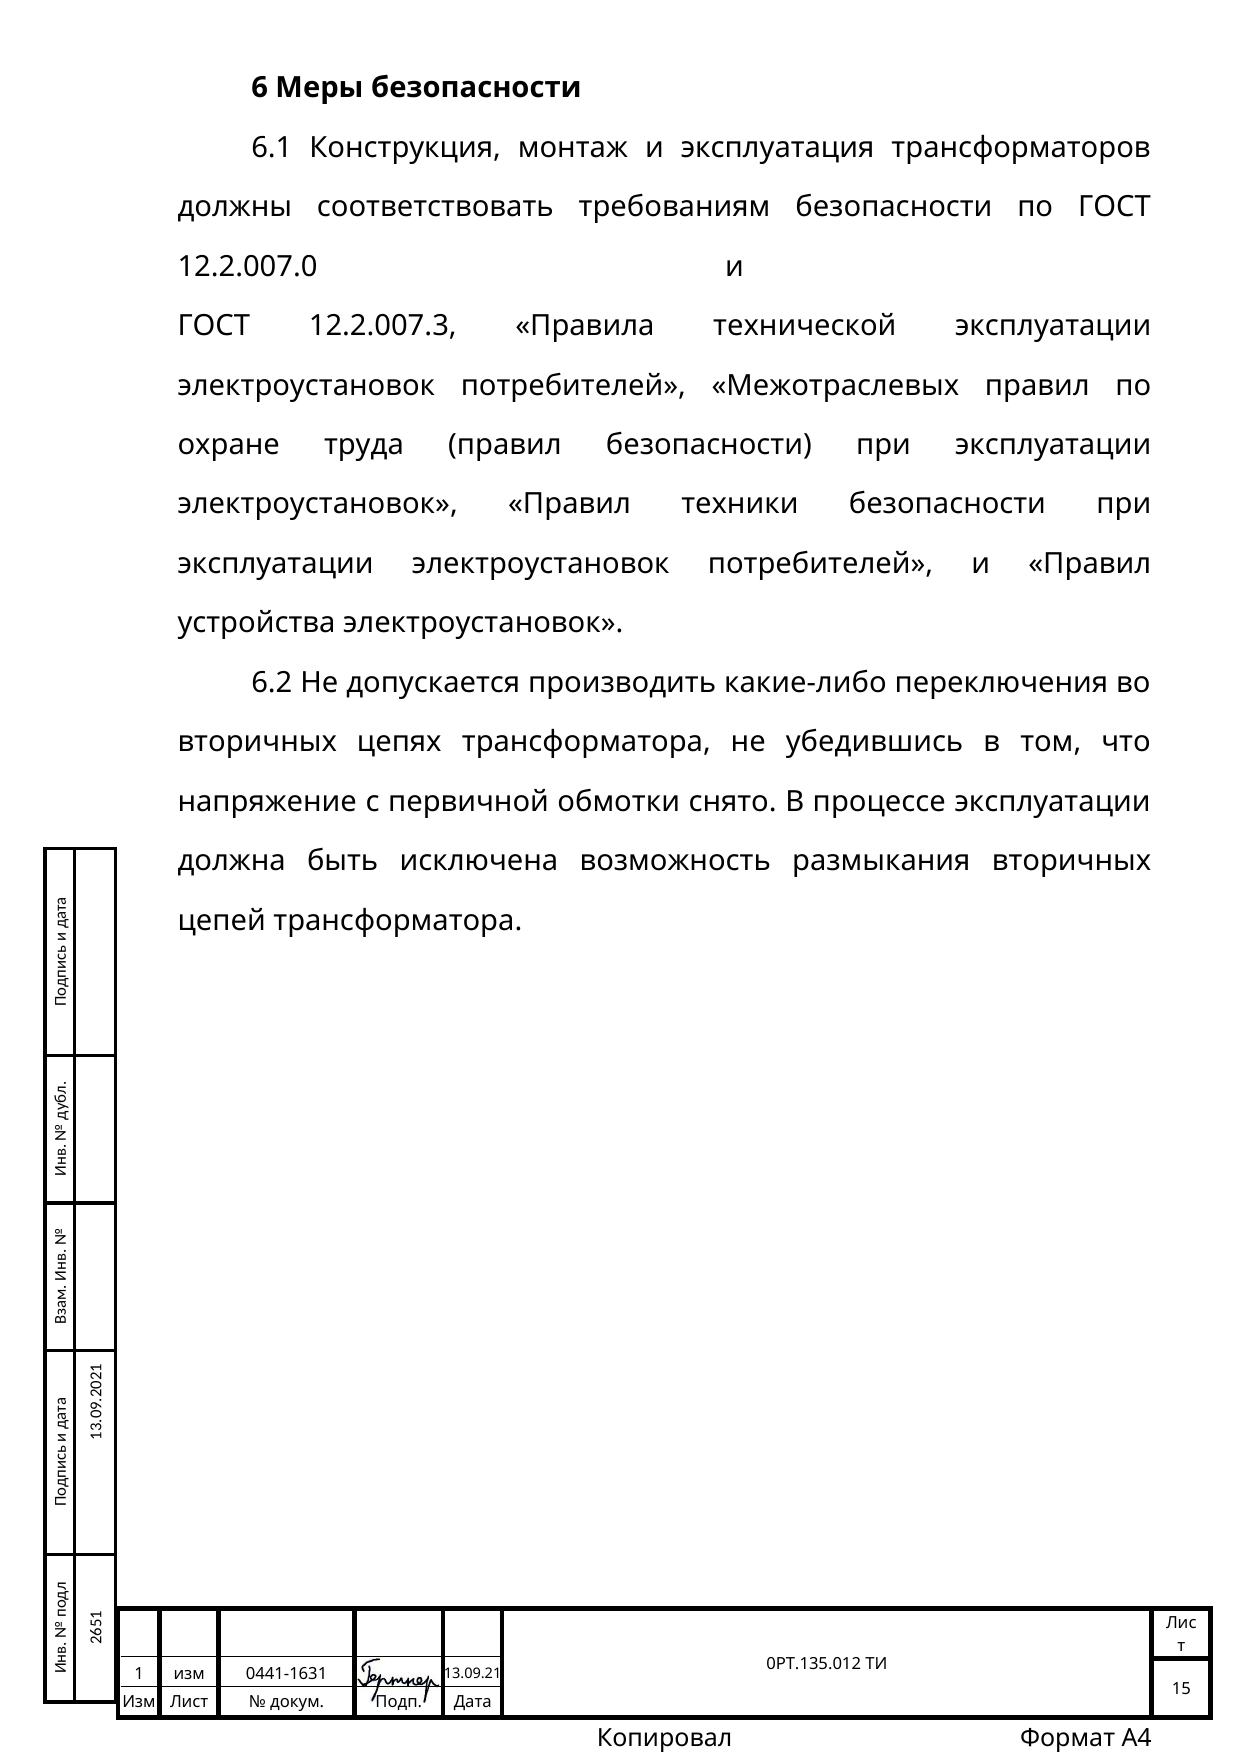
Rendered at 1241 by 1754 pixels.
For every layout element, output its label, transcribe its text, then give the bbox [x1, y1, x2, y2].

picture [357, 1657, 440, 1686]
subtitle 6.2 Не допускается производить какие-либо переключения во вторичных цепях трансформатора, не убедившись в том, что напряжение с первичной обмотки снято. В процессе эксплуатации должна быть исключена возможность размыкания вторичных цепей трансформатора. [177, 661, 1152, 939]
subtitle 6 Меры безопасности [177, 66, 1152, 106]
picture [357, 1687, 440, 1703]
picture [378, 1696, 384, 1703]
subtitle 6.1 Конструкция, монтаж и эксплуатация трансформаторов должны соответствовать требованиям безопасности по ГОСТ 12.2.007.0 и ГОСТ 12.2.007.3, «Правила технической эксплуатации электроустановок потребителей», «Межотраслевых правил по охране труда (правил безопасности) при эксплуатации электроустановок», «Правил техники безопасности при эксплуатации электроустановок потребителей», и «Правил устройства электроустановок». [177, 126, 1152, 641]
